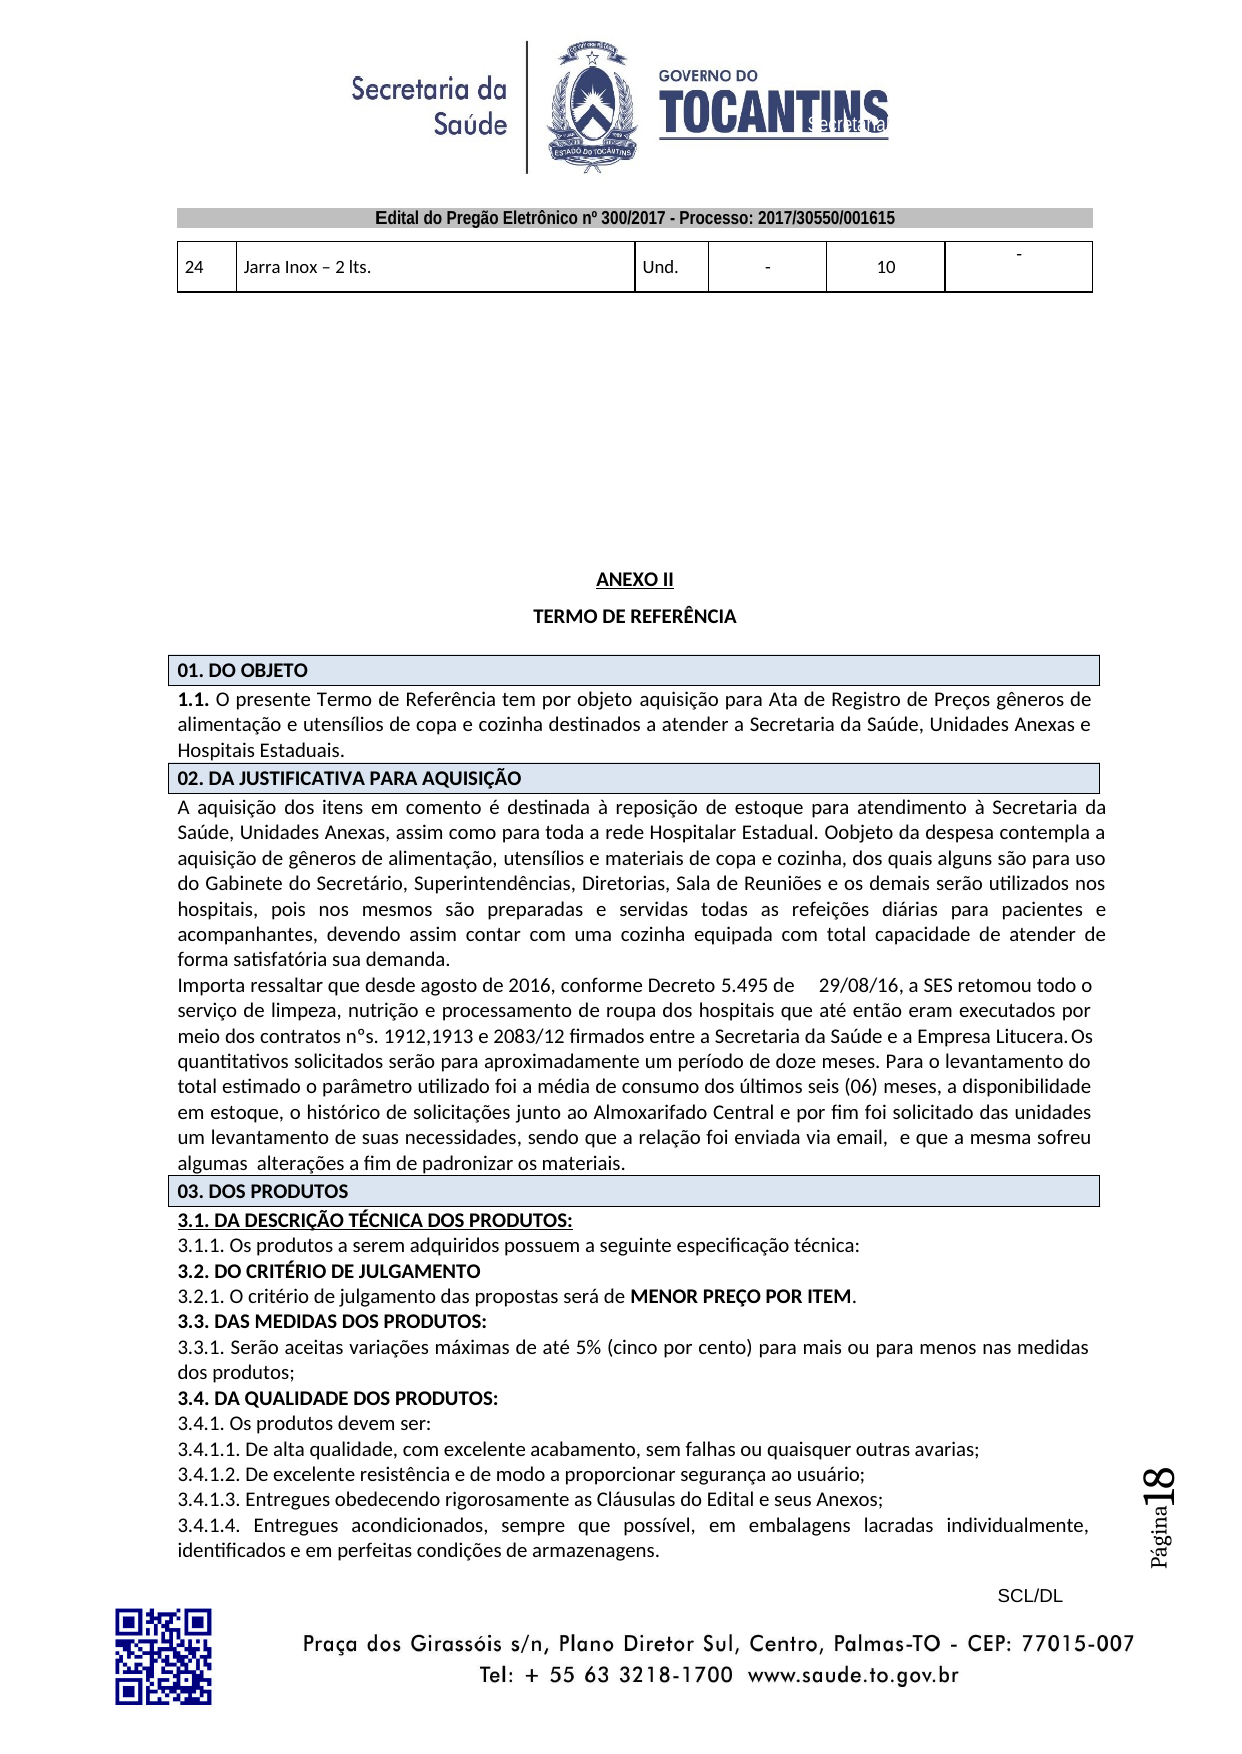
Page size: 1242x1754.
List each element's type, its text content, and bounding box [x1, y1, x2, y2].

table_cell 10 [827, 242, 944, 291]
table_cell - [709, 242, 826, 291]
list 3.4.1.2. De excelente resistência e de modo a proporcionar segurança ao usuário; [177, 1461, 1091, 1487]
text 3.3.1. Serão aceitas variações máximas de até 5% (cinco por cento) para mais ou para menos nas medidas dos produtos; [177, 1334, 1091, 1385]
list 01. DO OBJETO [169, 656, 1099, 685]
table_cell 24 [178, 242, 236, 291]
text A aquisição dos itens em comento é destinada à reposição de estoque para atendimento à Secretaria da Saúde, Unidades Anexas, assim como para toda a rede Hospitalar Estadual. Oobjeto da despesa contempla a aquisição de gêneros de alimentação, utensílios e materiais de copa e cozinha, dos quais alguns são para uso do Gabinete do Secretário, Superintendências, Diretorias, Sala de Reuniões e os demais serão utilizados nos hospitais, pois nos mesmos são preparadas e servidas todas as refeições diárias para pacientes e acompanhantes, devendo assim contar com uma cozinha equipada com total capacidade de atender de forma satisfatória sua demanda. [177, 794, 1108, 972]
text 3.4.1. Os produtos devem ser: [177, 1410, 1091, 1436]
list 02. DA JUSTIFICATIVA PARA AQUISIÇÃO [169, 764, 1099, 793]
list 03. DOS PRODUTOS [169, 1176, 1099, 1206]
picture [111, 1604, 1134, 1709]
table_cell - [946, 242, 1092, 291]
text 3.1.1. Os produtos a serem adquiridos possuem a seguinte especificação técnica: [177, 1232, 1093, 1258]
list 3.4.1.1. De alta qualidade, com excelente acabamento, sem falhas ou quaisquer outras avarias; [177, 1436, 1091, 1461]
list 3.4.1.3. Entregues obedecendo rigorosamente as Cláusulas do Edital e seus Anexos; [177, 1487, 1091, 1512]
table_cell Jarra Inox – 2 lts. [237, 242, 634, 291]
table_cell Und. [636, 242, 708, 291]
list 3.4.1.4. Entregues acondicionados, sempre que possível, em embalagens lacradas individualmente, identificados e em perfeitas condições de armazenagens. [177, 1512, 1091, 1563]
text 1.1. O presente Termo de Referência tem por objeto aquisição para Ata de Registro de Preços gêneros de alimentação e utensílios de copa e cozinha destinados a atender a Secretaria da Saúde, Unidades Anexas e Hospitais Estaduais. [177, 686, 1093, 762]
text 3.4. DA QUALIDADE DOS PRODUTOS: [177, 1385, 1091, 1410]
text 3.2. DO CRITÉRIO DE JULGAMENTO [177, 1258, 1091, 1283]
text TERMO DE REFERÊNCIA [177, 604, 1093, 629]
text ANEXO II [177, 566, 1093, 591]
text Importa ressaltar que desde agosto de 2016, conforme Decreto 5.495 de 29/08/16, a SES retomou todo o serviço de limpeza, nutrição e processamento de roupa dos hospitais que até então eram executados por meio dos contratos nºs. 1912,1913 e 2083/12 firmados entre a Secretaria da Saúde e a Empresa Litucera.Os quantitativos solicitados serão para aproximadamente um período de doze meses. Para o levantamento do total estimado o parâmetro utilizado foi a média de consumo dos últimos seis (06) meses, a disponibilidade em estoque, o histórico de solicitações junto ao Almoxarifado Central e por fim foi solicitado das unidades um levantamento de suas necessidades, sendo que a relação foi enviada via email, e que a mesma sofreu algumas alterações a fim de padronizar os materiais. [177, 972, 1093, 1175]
picture [0, 0, 1154, 189]
text 3.2.1. O critério de julgamento das propostas será de MENOR PREÇO POR ITEM. [177, 1283, 1091, 1309]
text 3.1. DA DESCRIÇÃO TÉCNICA DOS PRODUTOS: [177, 1207, 1093, 1232]
text 3.3. DAS MEDIDAS DOS PRODUTOS: [177, 1309, 1091, 1334]
